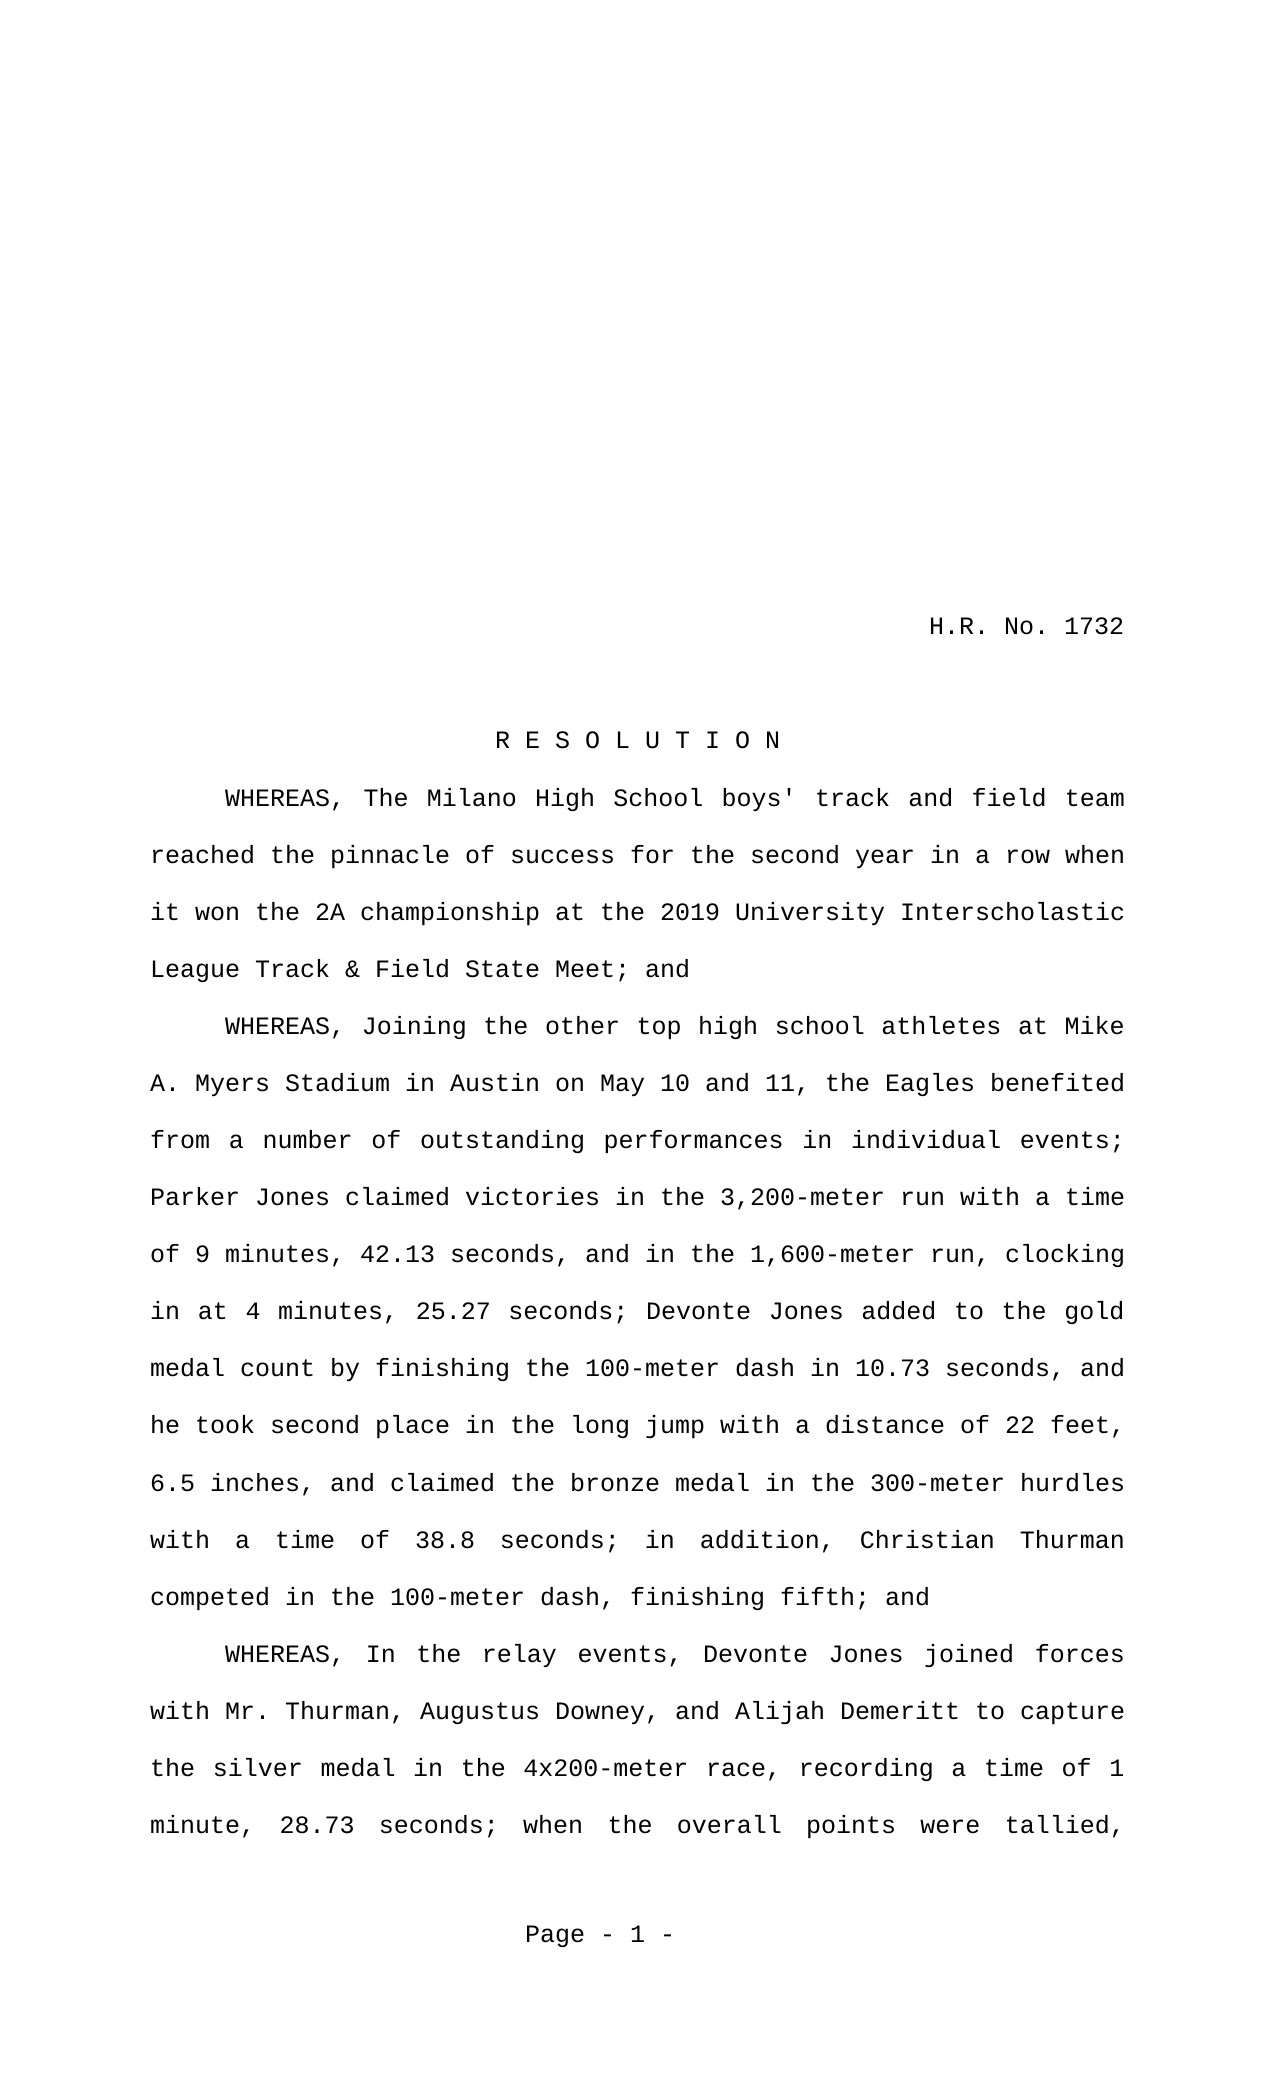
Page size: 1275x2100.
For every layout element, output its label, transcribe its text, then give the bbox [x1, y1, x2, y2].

text R E S O L U T I O N [150, 728, 1125, 756]
text H.R. No. 1732 [150, 614, 1125, 642]
text WHEREAS, The Milano High School boys' track and field team reached the pinnacle of success for the second year in a row when it won the 2A championship at the 2019 University Interscholastic League Track & Field State Meet; and [150, 785, 1125, 985]
text WHEREAS, Joining the other top high school athletes at Mike A. Myers Stadium in Austin on May 10 and 11, the Eagles benefited from a number of outstanding performances in individual events; Parker Jones claimed victories in the 3,200-meter run with a time of 9 minutes, 42.13 seconds, and in the 1,600-meter run, clocking in at 4 minutes, 25.27 seconds; Devonte Jones added to the gold medal count by finishing the 100-meter dash in 10.73 seconds, and he took second place in the long jump with a distance of 22 feet, 6.5 inches, and claimed the bronze medal in the 300-meter hurdles with a time of 38.8 seconds; in addition, Christian Thurman competed in the 100-meter dash, finishing fifth; and [150, 1013, 1125, 1613]
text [150, 1641, 1125, 1841]
